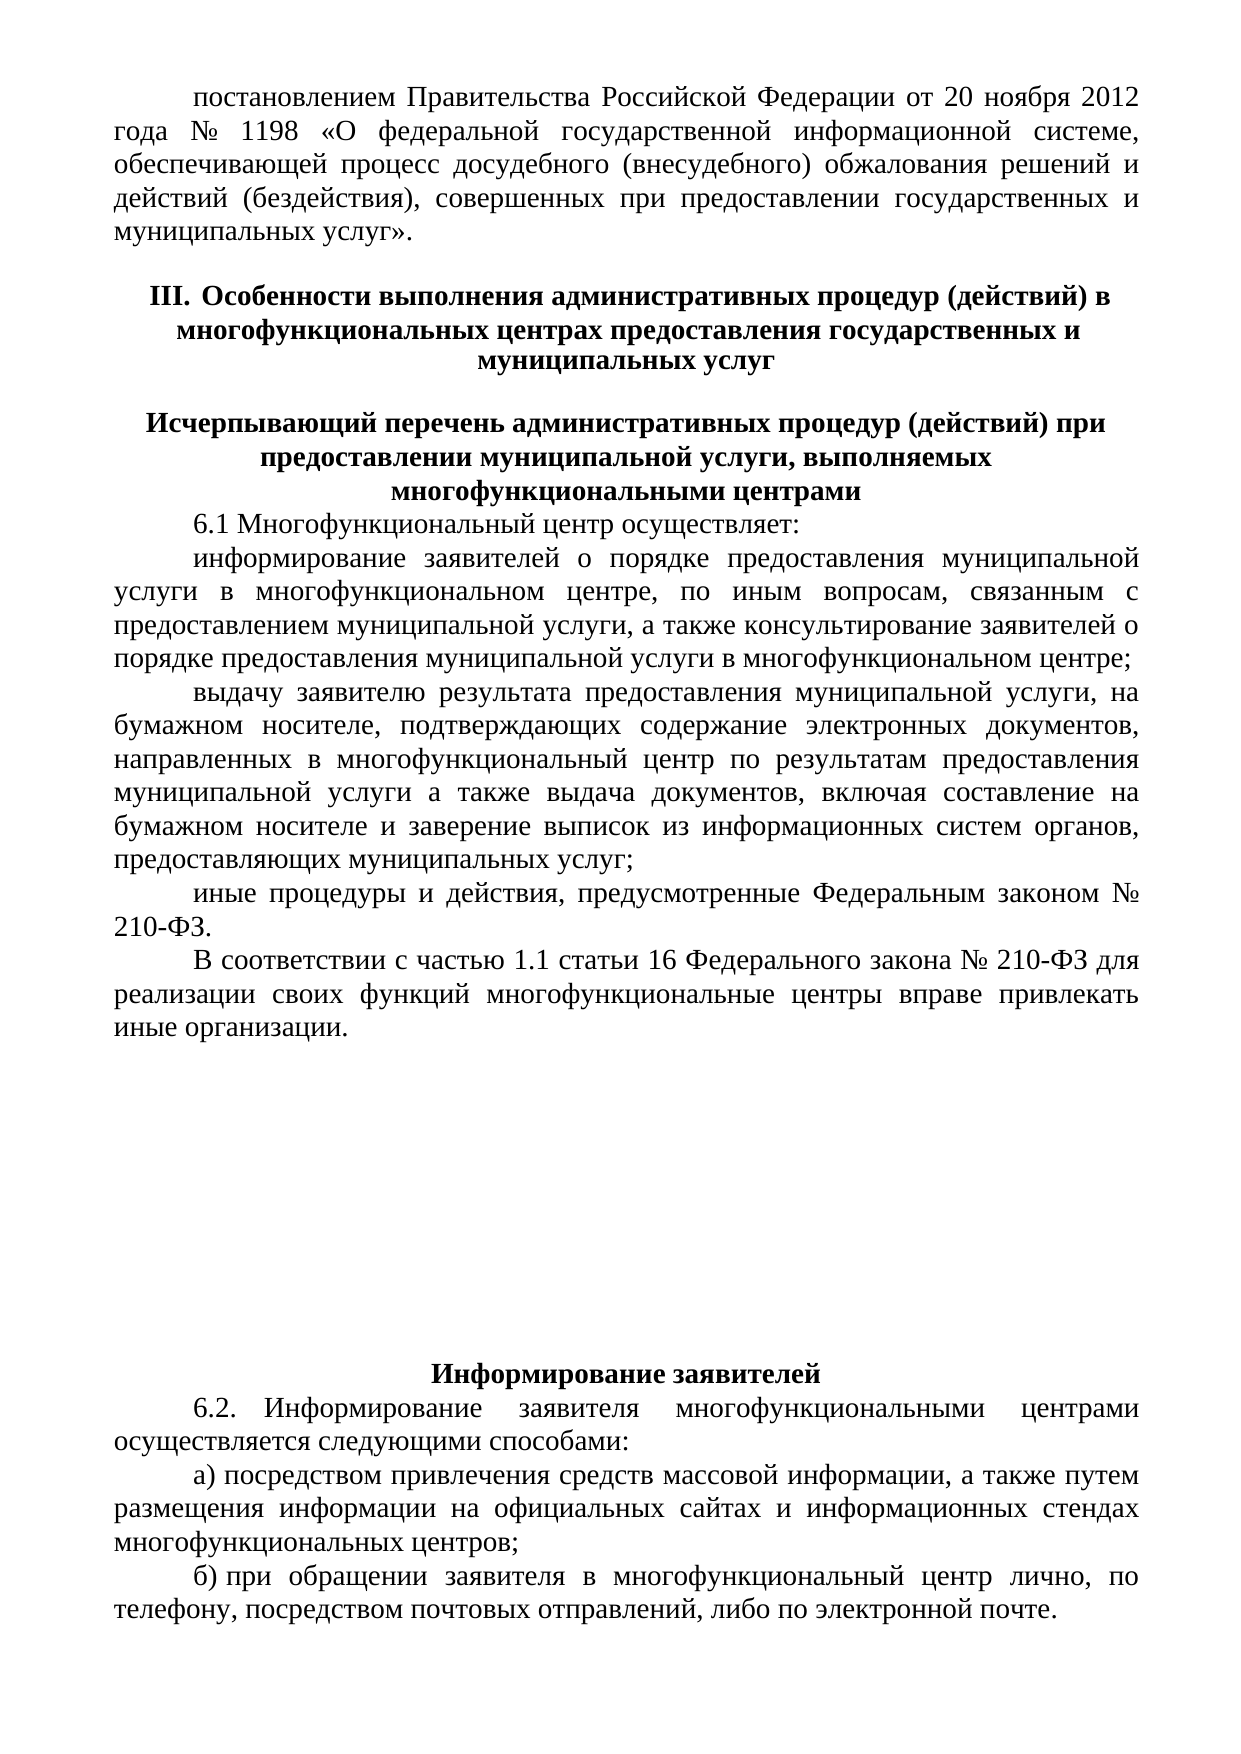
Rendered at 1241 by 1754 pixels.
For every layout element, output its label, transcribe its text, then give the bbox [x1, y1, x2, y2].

text б) при обращении заявителя в многофункциональный центр лично, по телефону, посредством почтовых отправлений, либо по электронной почте. [114, 1558, 1140, 1625]
text многофункциональными центрами [114, 473, 1138, 507]
text а) посредством привлечения средств массовой информации, а также путем размещения информации на официальных сайтах и информационных стендах многофункциональных центров; [114, 1457, 1140, 1558]
list Информирование заявителя многофункциональными центрами осуществляется следующими способами: [114, 1390, 1140, 1457]
text выдачу заявителю результата предоставления муниципальной услуги, на бумажном носителе, подтверждающих содержание электронных документов, направленных в многофункциональный центр по результатам предоставления муниципальной услуги а также выдача документов, включая составление на бумажном носителе и заверение выписок из информационных систем органов, предоставляющих муниципальных услуг; [114, 674, 1140, 876]
text Информирование заявителей [114, 1357, 1138, 1390]
text муниципальных услуг [114, 346, 1138, 375]
text постановлением Правительства Российской Федерации от 20 ноября 2012 года № 1198 «О федеральной государственной информационной системе, обеспечивающей процесс досудебного (внесудебного) обжалования решений и действий (бездействия), совершенных при предоставлении государственных и муниципальных услуг». [114, 80, 1140, 247]
text 6.1 Многофункциональный центр осуществляет: [114, 507, 1140, 540]
text информирование заявителей о порядке предоставления муниципальной услуги в многофункциональном центре, по иным вопросам, связанным с предоставлением муниципальной услуги, а также консультирование заявителей о порядке предоставления муниципальной услуги в многофункциональном центре; [114, 540, 1140, 674]
list Особенности выполнения административных процедур (действий) в многофункциональных центрах предоставления государственных и [149, 279, 1140, 346]
text Исчерпывающий перечень административных процедур (действий) при предоставлении муниципальной услуги, выполняемых [114, 406, 1138, 473]
text иные процедуры и действия, предусмотренные Федеральным законом № 210-ФЗ. [114, 876, 1140, 943]
text В соответствии с частью 1.1 статьи 16 Федерального закона № 210-ФЗ для реализации своих функций многофункциональные центры вправе привлекать иные организации. [114, 943, 1140, 1043]
